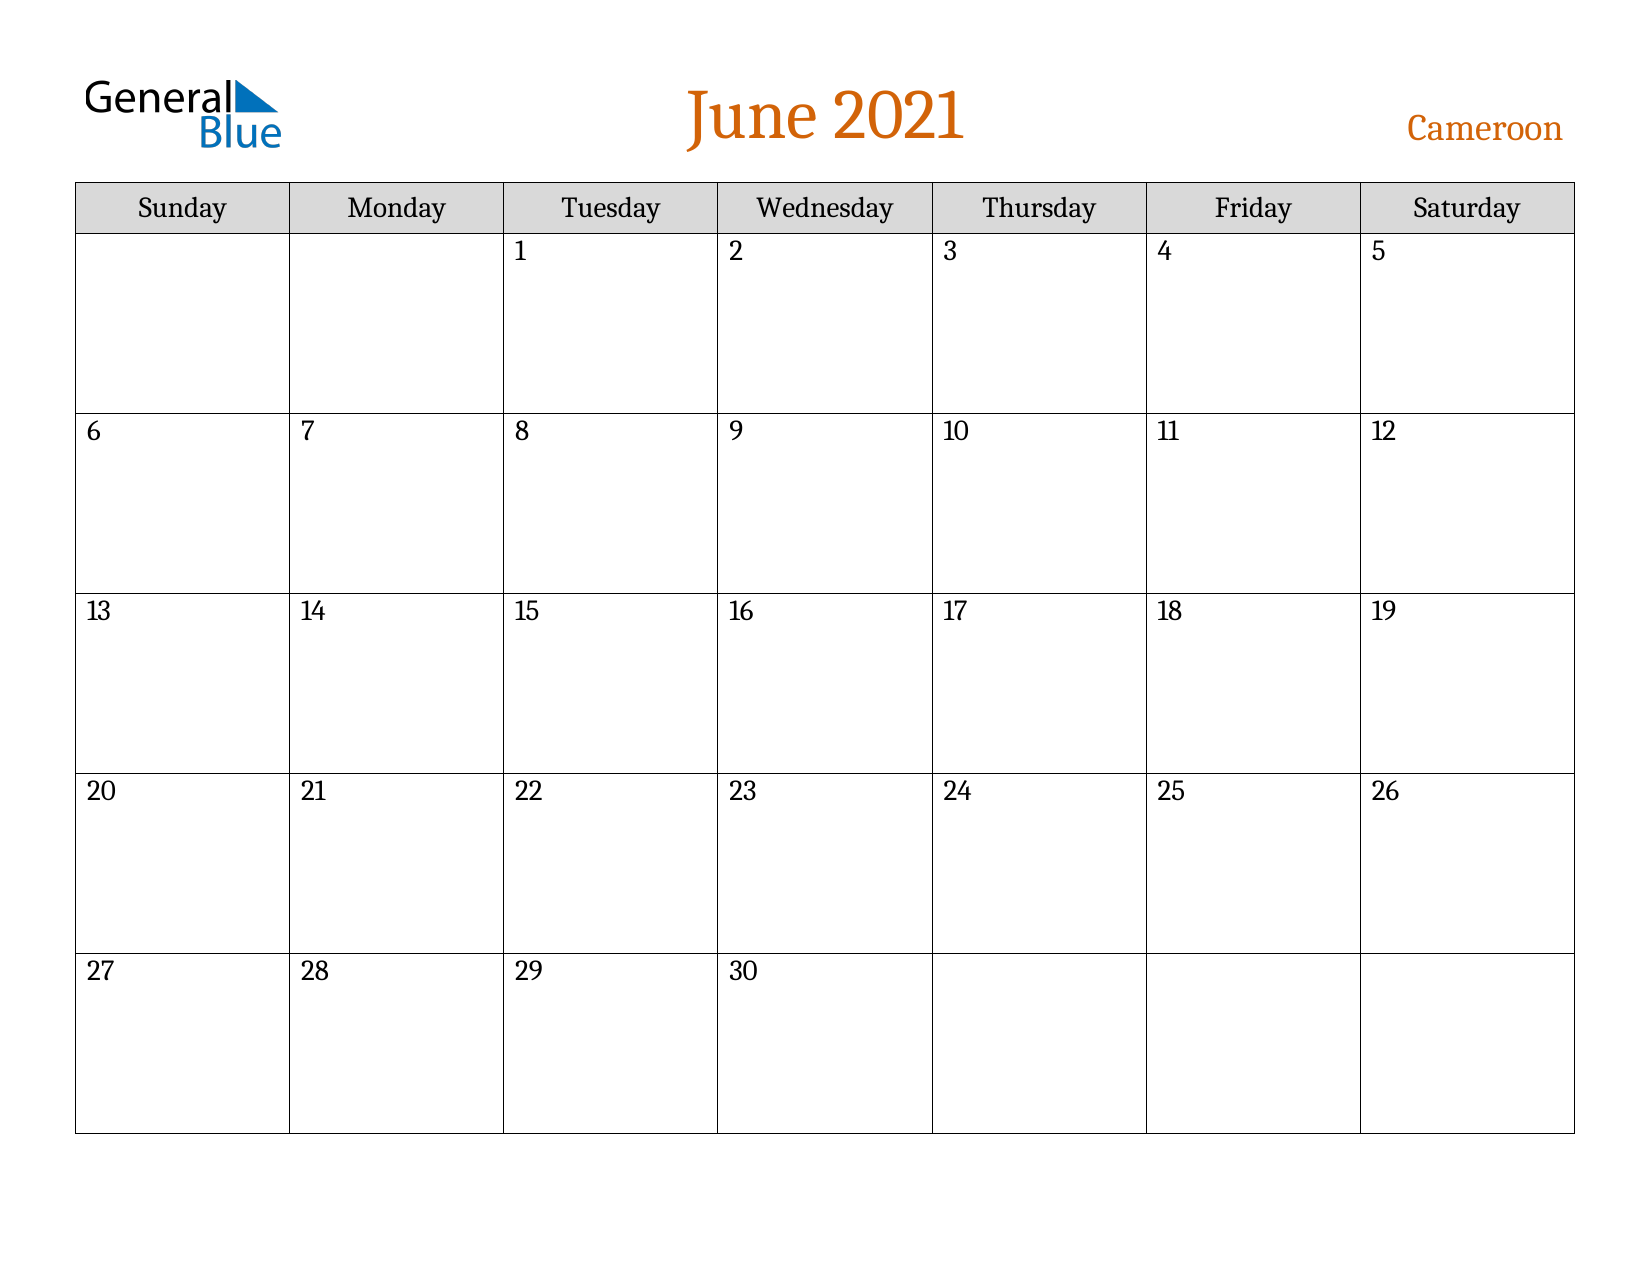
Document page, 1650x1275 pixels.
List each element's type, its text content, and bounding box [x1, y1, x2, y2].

table_cell [933, 630, 1146, 773]
table_cell 4 [1147, 234, 1360, 270]
table_cell [504, 450, 717, 593]
table_cell 30 [718, 954, 932, 990]
table_cell Thursday [933, 183, 1146, 233]
table_cell 24 [933, 774, 1146, 810]
table_cell 11 [1147, 414, 1360, 450]
table_cell 17 [933, 594, 1146, 630]
table_cell [290, 990, 503, 1133]
table_cell 19 [1361, 594, 1574, 630]
table_cell Friday [1147, 183, 1360, 233]
table_cell 9 [718, 414, 932, 450]
table_cell [76, 990, 289, 1133]
table_cell 6 [76, 414, 289, 450]
table_cell 25 [1147, 774, 1360, 810]
table_cell [933, 270, 1146, 413]
table_cell [76, 810, 289, 953]
table_cell 10 [933, 414, 1146, 450]
table_header [76, 75, 503, 182]
table_cell 5 [1361, 234, 1574, 270]
table_cell Tuesday [504, 183, 717, 233]
table_cell 28 [290, 954, 503, 990]
table_cell [1361, 630, 1574, 773]
table_cell 21 [290, 774, 503, 810]
table_cell 14 [290, 594, 503, 630]
table_cell 7 [290, 414, 503, 450]
table_cell [290, 450, 503, 593]
table_cell 16 [718, 594, 932, 630]
table_cell [1361, 270, 1574, 413]
table_cell Sunday [76, 183, 289, 233]
table_cell [504, 270, 717, 413]
table_cell 26 [1361, 774, 1574, 810]
table_cell [76, 630, 289, 773]
table_cell 20 [76, 774, 289, 810]
table_cell [290, 270, 503, 413]
table_cell [290, 810, 503, 953]
table_cell [718, 630, 932, 773]
table_cell [76, 270, 289, 413]
table_cell [1361, 450, 1574, 593]
table_cell 2 [718, 234, 932, 270]
table_cell [1361, 990, 1574, 1133]
table_cell 12 [1361, 414, 1574, 450]
table_cell [290, 234, 503, 270]
table_cell [1147, 810, 1360, 953]
table_cell 8 [504, 414, 717, 450]
table_cell [1147, 270, 1360, 413]
table_cell [1361, 810, 1574, 953]
table_cell [718, 810, 932, 953]
table_cell [76, 234, 289, 270]
picture [86, 80, 281, 148]
table_cell [1147, 630, 1360, 773]
table_header Cameroon [1146, 75, 1574, 182]
table_cell [1147, 450, 1360, 593]
table_cell 22 [504, 774, 717, 810]
table_cell Wednesday [718, 183, 932, 233]
table_cell [1361, 954, 1574, 990]
table_cell [76, 450, 289, 593]
table_header June 2021 [504, 75, 1146, 182]
table_cell 23 [718, 774, 932, 810]
table_cell [933, 990, 1146, 1133]
table_cell 13 [76, 594, 289, 630]
table_cell Saturday [1361, 183, 1574, 233]
table_cell 29 [504, 954, 717, 990]
table_cell 1 [504, 234, 717, 270]
table_cell [718, 450, 932, 593]
table_cell 27 [76, 954, 289, 990]
table_cell 18 [1147, 594, 1360, 630]
table_cell [933, 450, 1146, 593]
table_cell [504, 990, 717, 1133]
table_cell [718, 990, 932, 1133]
table_cell [290, 630, 503, 773]
table_cell [1147, 990, 1360, 1133]
table_cell [933, 810, 1146, 953]
table_cell 3 [933, 234, 1146, 270]
table_cell [933, 954, 1146, 990]
table_cell [504, 630, 717, 773]
table_cell [1147, 954, 1360, 990]
table_cell [504, 810, 717, 953]
table_cell 15 [504, 594, 717, 630]
table_cell Monday [290, 183, 503, 233]
table_cell [718, 270, 932, 413]
